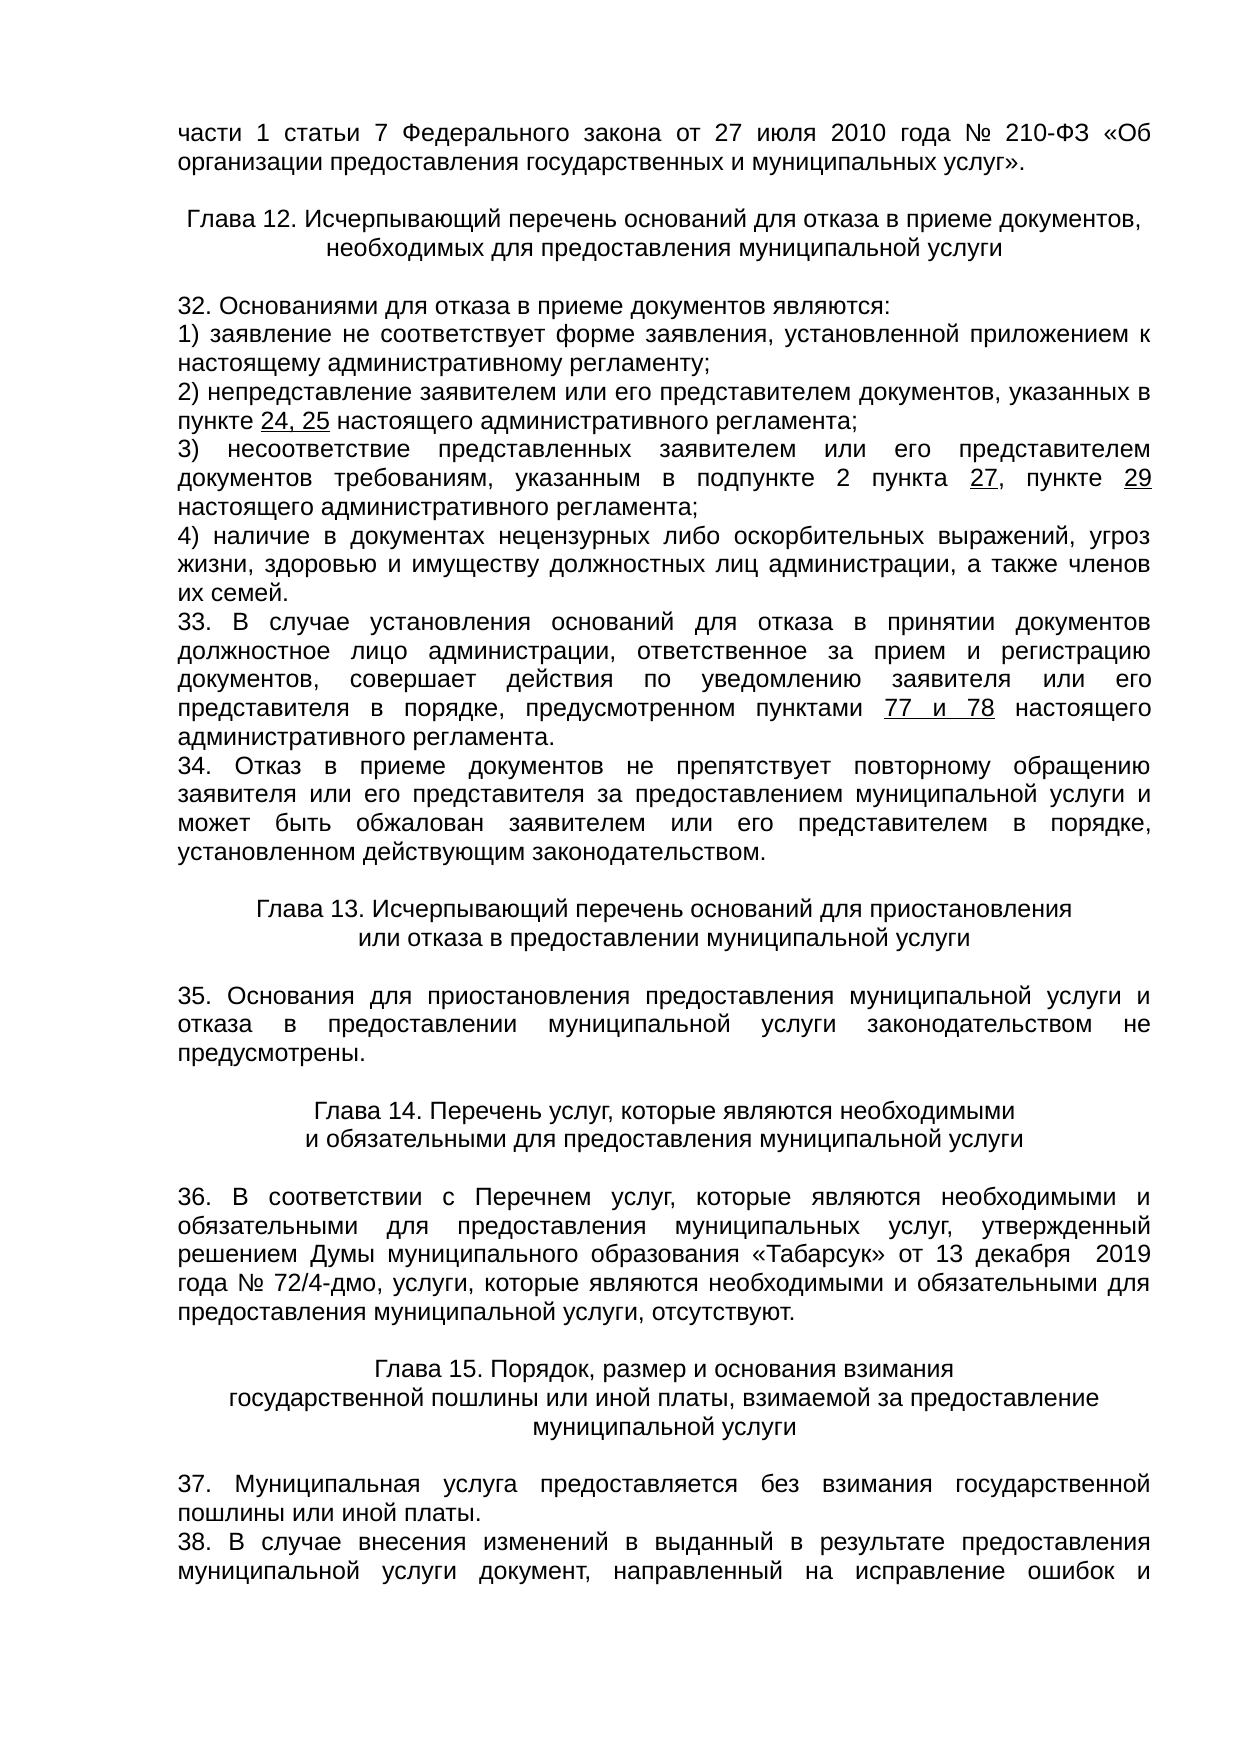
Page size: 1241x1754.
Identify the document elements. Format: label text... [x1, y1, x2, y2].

text Глава 13. Исчерпывающий перечень оснований для приостановления [177, 894, 1152, 923]
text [177, 1527, 1152, 1584]
text 33. В случае установления оснований для отказа в принятии документов должностное лицо администрации, ответственное за прием и регистрацию документов, совершает действия по уведомлению заявителя или его представителя в порядке, предусмотренном пунктами 77 и 78 настоящего административного регламента. [177, 607, 1152, 751]
text Глава 15. Порядок, размер и основания взимания [177, 1354, 1152, 1383]
text государственной пошлины или иной платы, взимаемой за предоставление муниципальной услуги [177, 1383, 1152, 1441]
text 32. Основаниями для отказа в приеме документов являются: [177, 291, 1152, 319]
text 37. Муниципальная услуга предоставляется без взимания государственной пошлины или иной платы. [177, 1469, 1152, 1527]
text 3) несоответствие представленных заявителем или его представителем документов требованиям, указанным в подпункте 2 пункта 27, пункте 29 настоящего административного регламента; [177, 434, 1152, 521]
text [177, 118, 1152, 176]
text 35. Основания для приостановления предоставления муниципальной услуги и отказа в предоставлении муниципальной услуги законодательством не предусмотрены. [177, 981, 1152, 1067]
text Глава 12. Исчерпывающий перечень оснований для отказа в приеме документов, необходимых для предоставления муниципальной услуги [177, 204, 1152, 262]
text 34. Отказ в приеме документов не препятствует повторному обращению заявителя или его представителя за предоставлением муниципальной услуги и может быть обжалован заявителем или его представителем в порядке, установленном действующим законодательством. [177, 751, 1152, 866]
text 4) наличие в документах нецензурных либо оскорбительных выражений, угроз жизни, здоровью и имуществу должностных лиц администрации, а также членов их семей. [177, 521, 1152, 607]
text 2) непредставление заявителем или его представителем документов, указанных в пункте 24, 25 настоящего административного регламента; [177, 377, 1152, 434]
text 36. В соответствии с Перечнем услуг, которые являются необходимыми и обязательными для предоставления муниципальных услуг, утвержденный решением Думы муниципального образования «Табарсук» от 13 декабря 2019 года № 72/4-дмо, услуги, которые являются необходимыми и обязательными для предоставления муниципальной услуги, отсутствуют. [177, 1182, 1152, 1326]
text Глава 14. Перечень услуг, которые являются необходимыми и обязательными для предоставления муниципальной услуги [177, 1096, 1152, 1153]
text 1) заявление не соответствует форме заявления, установленной приложением к настоящему административному регламенту; [177, 319, 1152, 377]
text или отказа в предоставлении муниципальной услуги [177, 923, 1152, 952]
